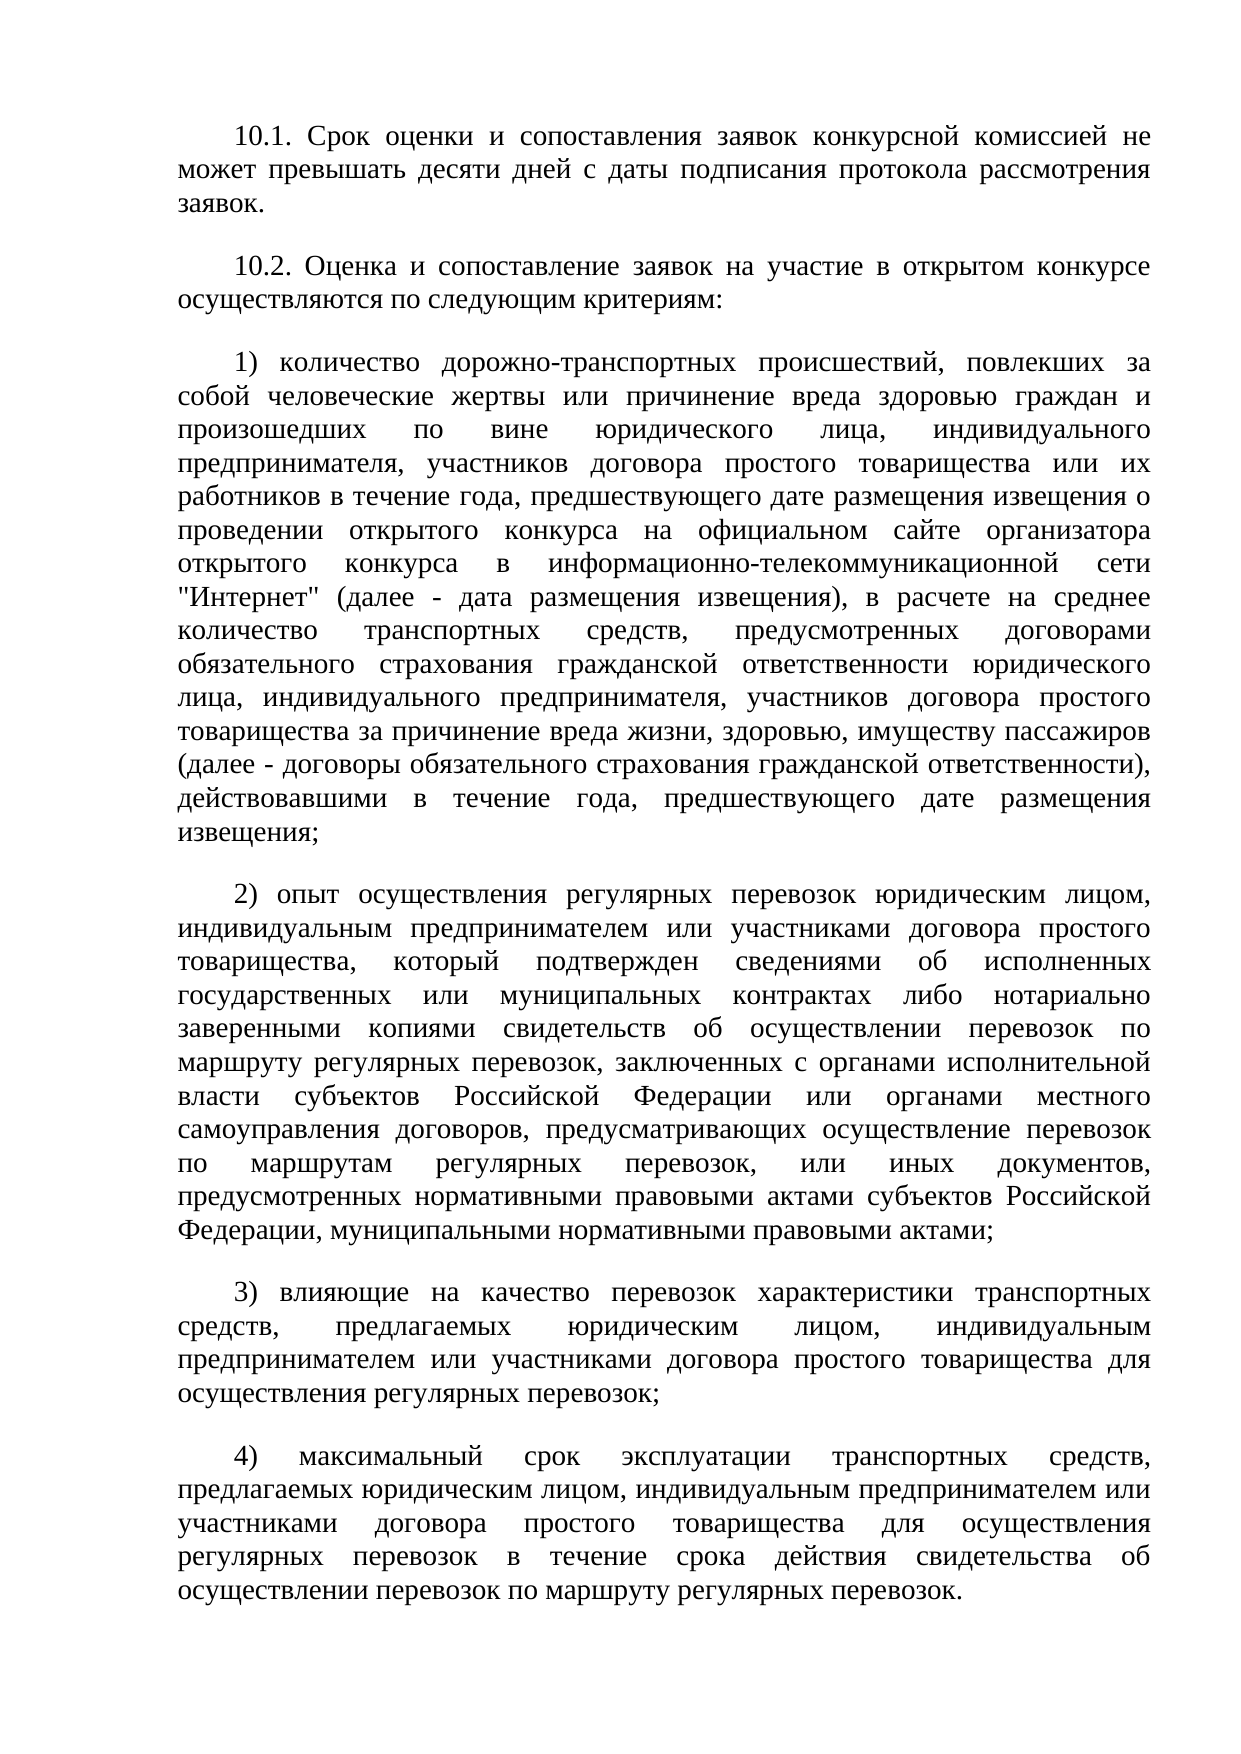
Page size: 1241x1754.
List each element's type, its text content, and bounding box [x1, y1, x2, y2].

text 10.2. Оценка и сопоставление заявок на участие в открытом конкурсе осуществляются по следующим критериям: [177, 248, 1152, 315]
text 2) опыт осуществления регулярных перевозок юридическим лицом, индивидуальным предпринимателем или участниками договора простого товарищества, который подтвержден сведениями об исполненных государственных или муниципальных контрактах либо нотариально заверенными копиями свидетельств об осуществлении перевозок по маршруту регулярных перевозок, заключенных с органами исполнительной власти субъектов Российской Федерации или органами местного самоуправления договоров, предусматривающих осуществление перевозок по маршрутам регулярных перевозок, или иных документов, предусмотренных нормативными правовыми актами субъектов Российской Федерации, муниципальными нормативными правовыми актами; [177, 876, 1152, 1245]
text 4) максимальный срок эксплуатации транспортных средств, предлагаемых юридическим лицом, индивидуальным предпринимателем или участниками договора простого товарищества для осуществления регулярных перевозок в течение срока действия свидетельства об осуществлении перевозок по маршруту регулярных перевозок. [177, 1438, 1152, 1606]
text 3) влияющие на качество перевозок характеристики транспортных средств, предлагаемых юридическим лицом, индивидуальным предпринимателем или участниками договора простого товарищества для осуществления регулярных перевозок; [177, 1274, 1152, 1409]
text 1) количество дорожно-транспортных происшествий, повлекших за собой человеческие жертвы или причинение вреда здоровью граждан и произошедших по вине юридического лица, индивидуального предпринимателя, участников договора простого товарищества или их работников в течение года, предшествующего дате размещения извещения о проведении открытого конкурса на официальном сайте организатора открытого конкурса в информационно-телекоммуникационной сети "Интернет" (далее - дата размещения извещения), в расчете на среднее количество транспортных средств, предусмотренных договорами обязательного страхования гражданской ответственности юридического лица, индивидуального предпринимателя, участников договора простого товарищества за причинение вреда жизни, здоровью, имуществу пассажиров (далее - договоры обязательного страхования гражданской ответственности), действовавшими в течение года, предшествующего дате размещения извещения; [177, 344, 1152, 847]
text 10.1. Срок оценки и сопоставления заявок конкурсной комиссией не может превышать десяти дней с даты подписания протокола рассмотрения заявок. [177, 118, 1152, 219]
